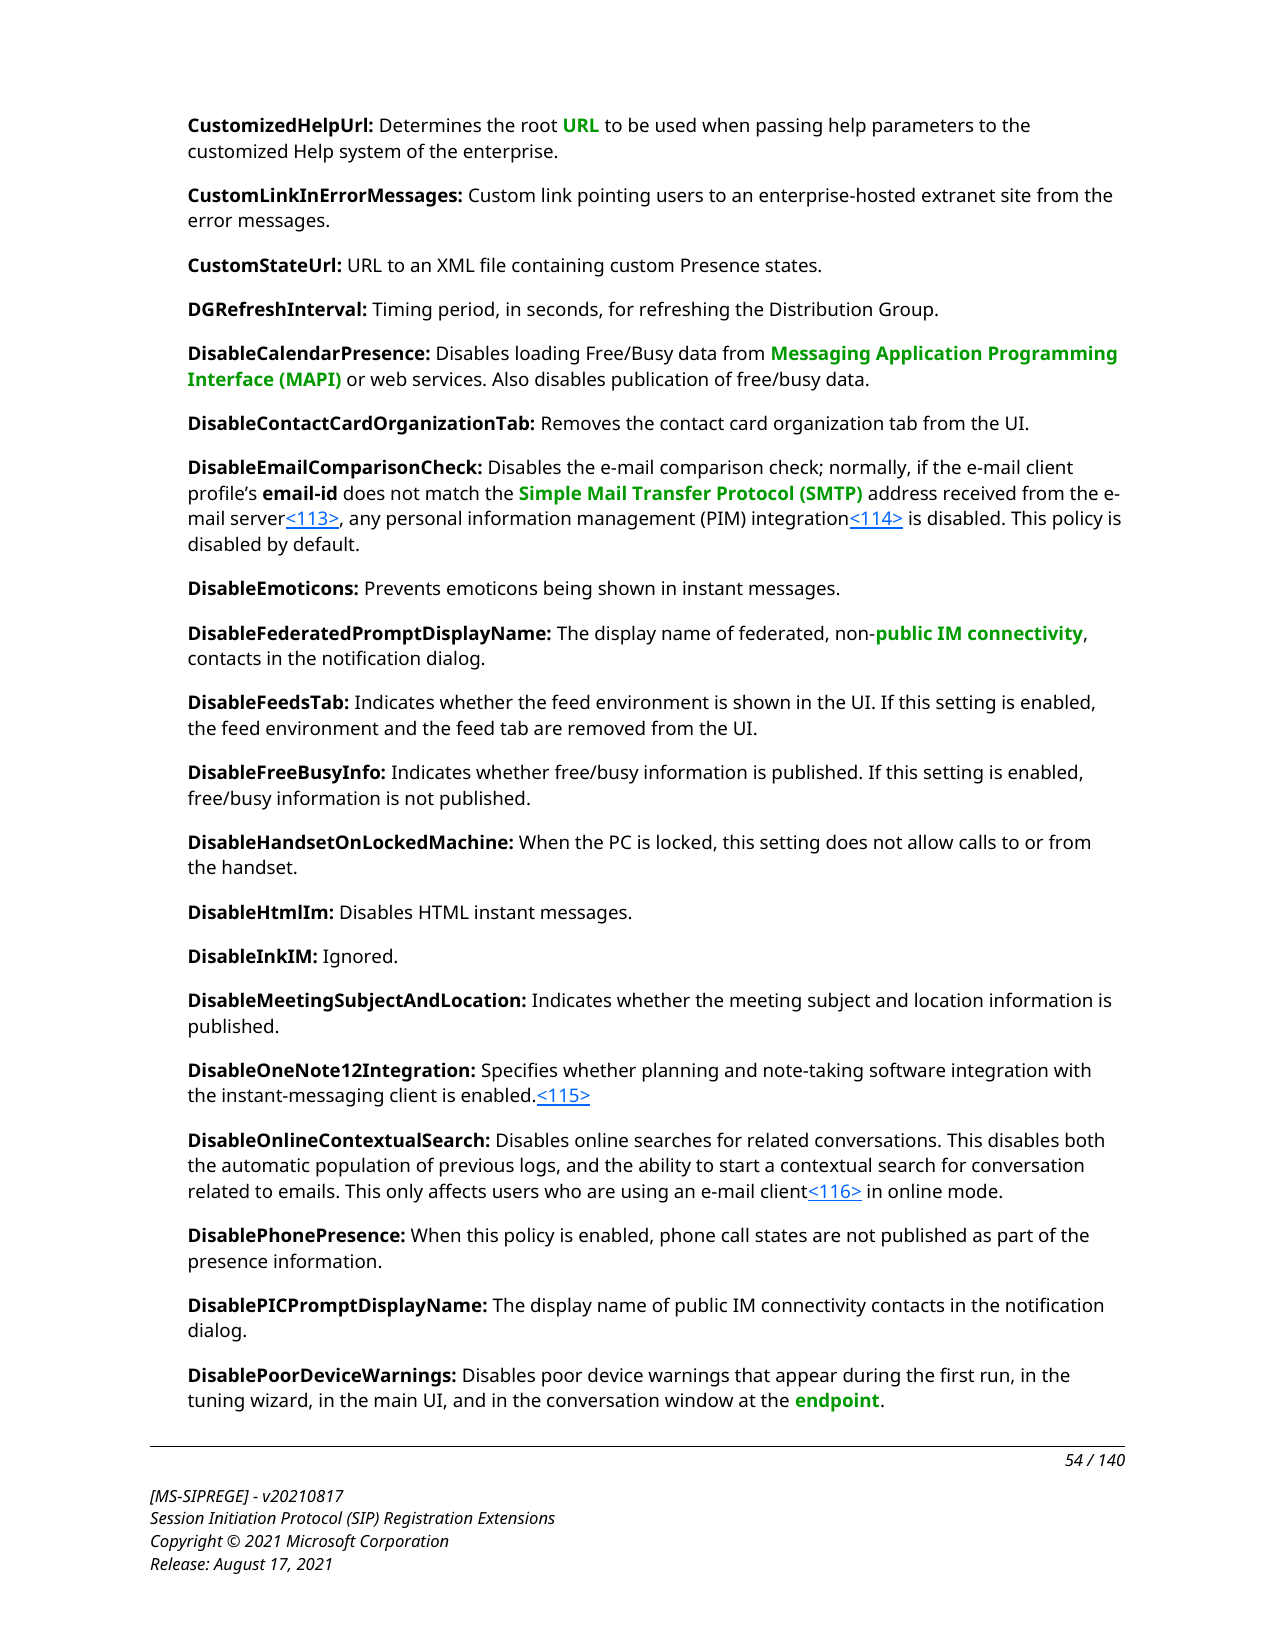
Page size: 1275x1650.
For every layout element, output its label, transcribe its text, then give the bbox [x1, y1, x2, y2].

text CustomStateUrl: URL to an XML file containing custom Presence states. [187, 252, 1125, 278]
text DisableEmoticons: Prevents emoticons being shown in instant messages. [187, 576, 1125, 601]
text DisablePhonePresence: When this policy is enabled, phone call states are not published as part of the presence information. [187, 1222, 1125, 1273]
text DisablePICPromptDisplayName: The display name of public IM connectivity contacts in the notification dialog. [187, 1292, 1125, 1343]
text DisableFeedsTab: Indicates whether the feed environment is shown in the UI. If this setting is enabled, the feed environment and the feed tab are removed from the UI. [187, 689, 1125, 741]
text DisableInkIM: Ignored. [187, 943, 1125, 969]
text CustomLinkInErrorMessages: Custom link pointing users to an enterprise-hosted extranet site from the error messages. [187, 182, 1125, 233]
text DisableHandsetOnLockedMachine: When the PC is locked, this setting does not allow calls to or from the handset. [187, 829, 1125, 880]
text DisableOneNote12Integration: Specifies whether planning and note-taking software integration with the instant-messaging client is enabled.<115> [187, 1057, 1125, 1108]
text DisableFreeBusyInfo: Indicates whether free/busy information is published. If this setting is enabled, free/busy information is not published. [187, 759, 1125, 810]
text DisablePoorDeviceWarnings: Disables poor device warnings that appear during the first run, in the tuning wizard, in the main UI, and in the conversation window at the endpoint. [187, 1362, 1125, 1413]
text DisableFederatedPromptDisplayName: The display name of federated, non-public IM connectivity, contacts in the notification dialog. [187, 620, 1125, 671]
text DisableMeetingSubjectAndLocation: Indicates whether the meeting subject and location information is published. [187, 987, 1125, 1038]
text DisableCalendarPresence: Disables loading Free/Busy data from Messaging Application Programming Interface (MAPI) or web services. Also disables publication of free/busy data. [187, 341, 1125, 392]
text DGRefreshInterval: Timing period, in seconds, for refreshing the Distribution Group. [187, 296, 1125, 322]
text CustomizedHelpUrl: Determines the root URL to be used when passing help parameters to the customized Help system of the enterprise. [187, 112, 1125, 163]
text DisableContactCardOrganizationTab: Removes the contact card organization tab from the UI. [187, 410, 1125, 436]
text DisableEmailComparisonCheck: Disables the e-mail comparison check; normally, if the e-mail client profile’s email-id does not match the Simple Mail Transfer Protocol (SMTP) address received from the e-mail server<113>, any personal information management (PIM) integration<114> is disabled. This policy is disabled by default. [187, 455, 1125, 557]
text DisableOnlineContextualSearch: Disables online searches for related conversations. This disables both the automatic population of previous logs, and the ability to start a contextual search for conversation related to emails. This only affects users who are using an e-mail client<116> in online mode. [187, 1127, 1125, 1204]
text DisableHtmlIm: Disables HTML instant messages. [187, 899, 1125, 924]
